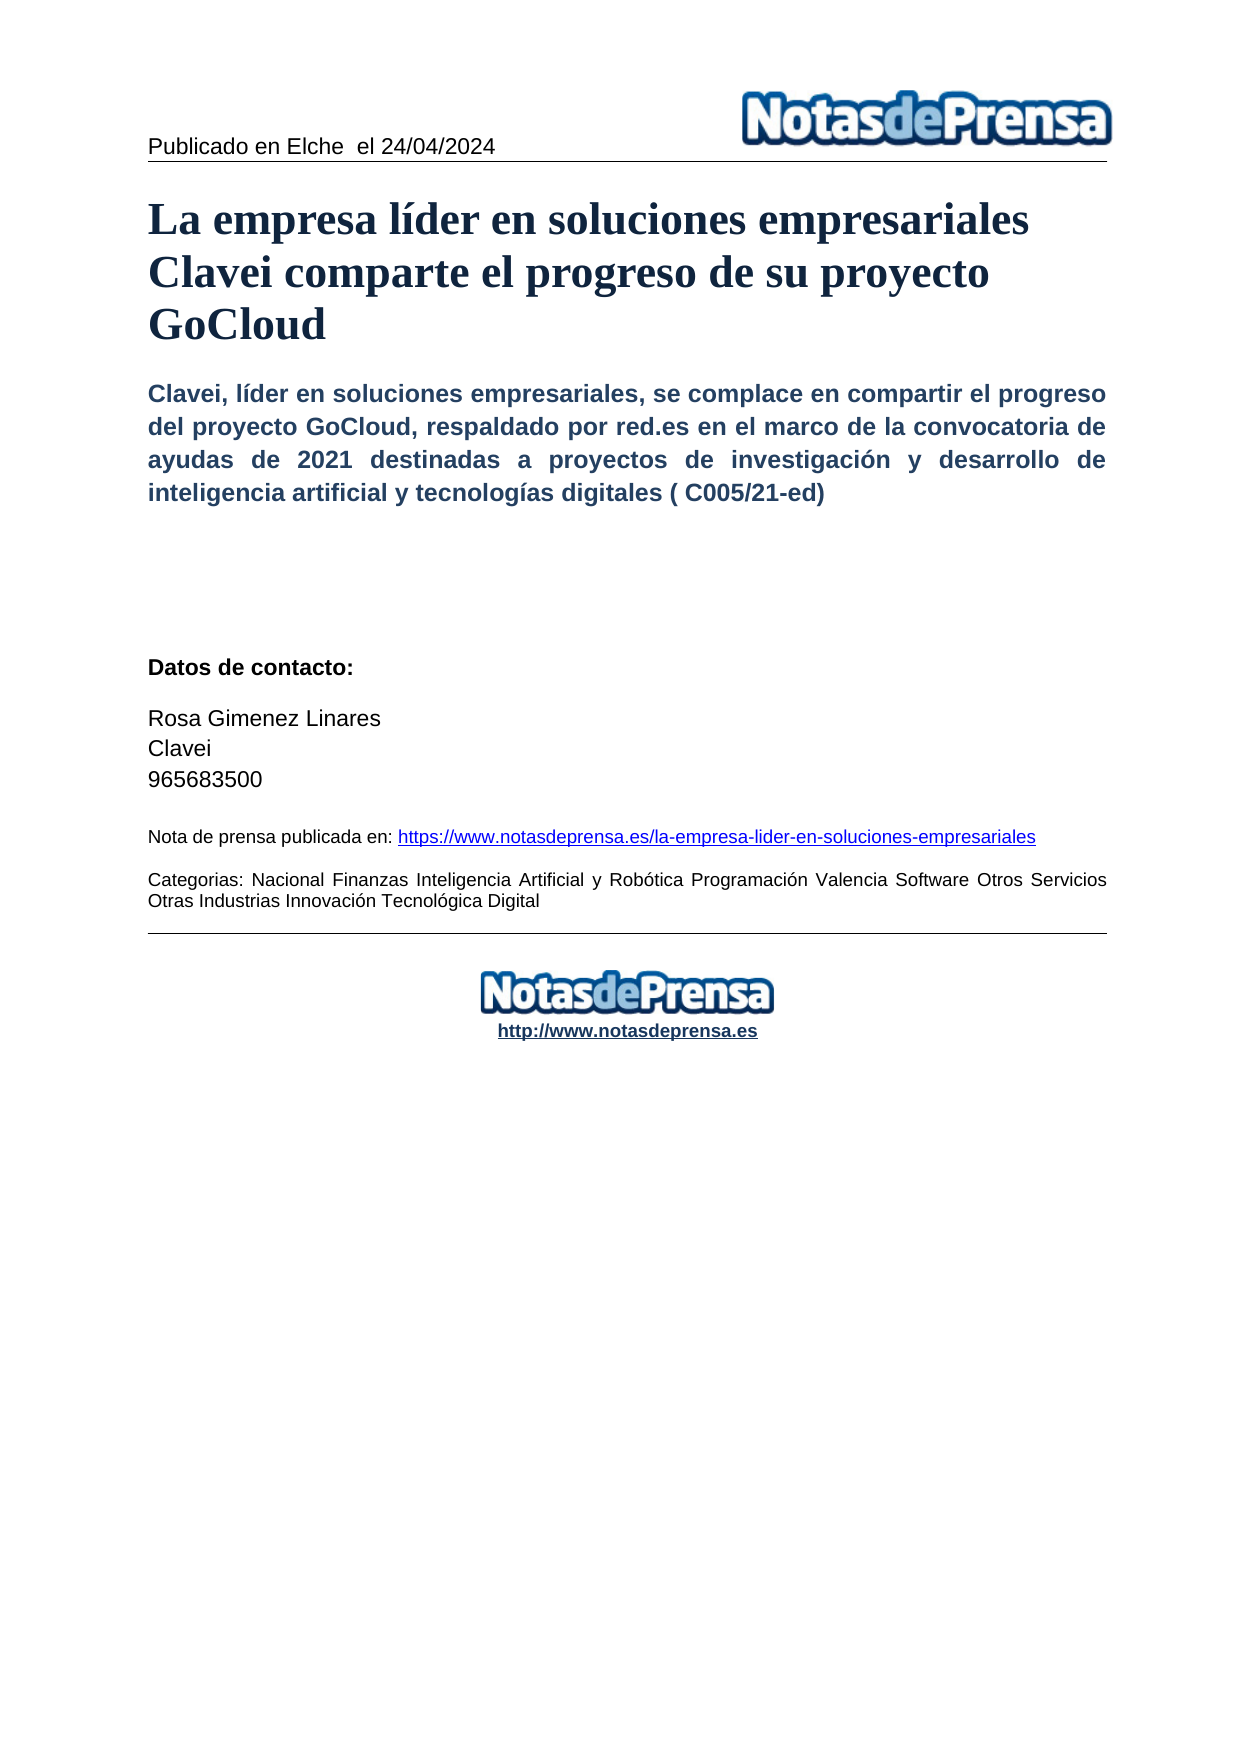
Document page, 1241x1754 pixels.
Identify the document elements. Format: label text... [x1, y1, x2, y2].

subtitle La empresa líder en soluciones empresariales Clavei comparte el progreso de su proyecto GoCloud [148, 192, 1107, 350]
picture [480, 970, 775, 1016]
text Publicado en Elche el 24/04/2024 [148, 133, 1107, 161]
subtitle Clavei, líder en soluciones empresariales, se complace en compartir el progreso del proyecto GoCloud, respaldado por red.es en el marco de la convocatoria de ayudas de 2021 destinadas a proyectos de investigación y desarrollo de inteligencia artificial y tecnologías digitales ( C005/21-ed) [148, 379, 1107, 507]
text Nota de prensa publicada en: https://www.notasdeprensa.es/la-empresa-lider-en-soluciones-empresariales [148, 826, 1107, 848]
text http://www.notasdeprensa.es [148, 1019, 1107, 1041]
text 965683500 [148, 766, 1063, 792]
text Clavei [148, 735, 1063, 762]
text Rosa Gimenez Linares [148, 705, 1063, 732]
text Categorias: Nacional Finanzas Inteligencia Artificial y Robótica Programación Valencia Software Otros Servicios Otras Industrias Innovación Tecnológica Digital [148, 868, 1107, 912]
picture [742, 90, 1113, 148]
text Datos de contacto: [148, 654, 1107, 681]
